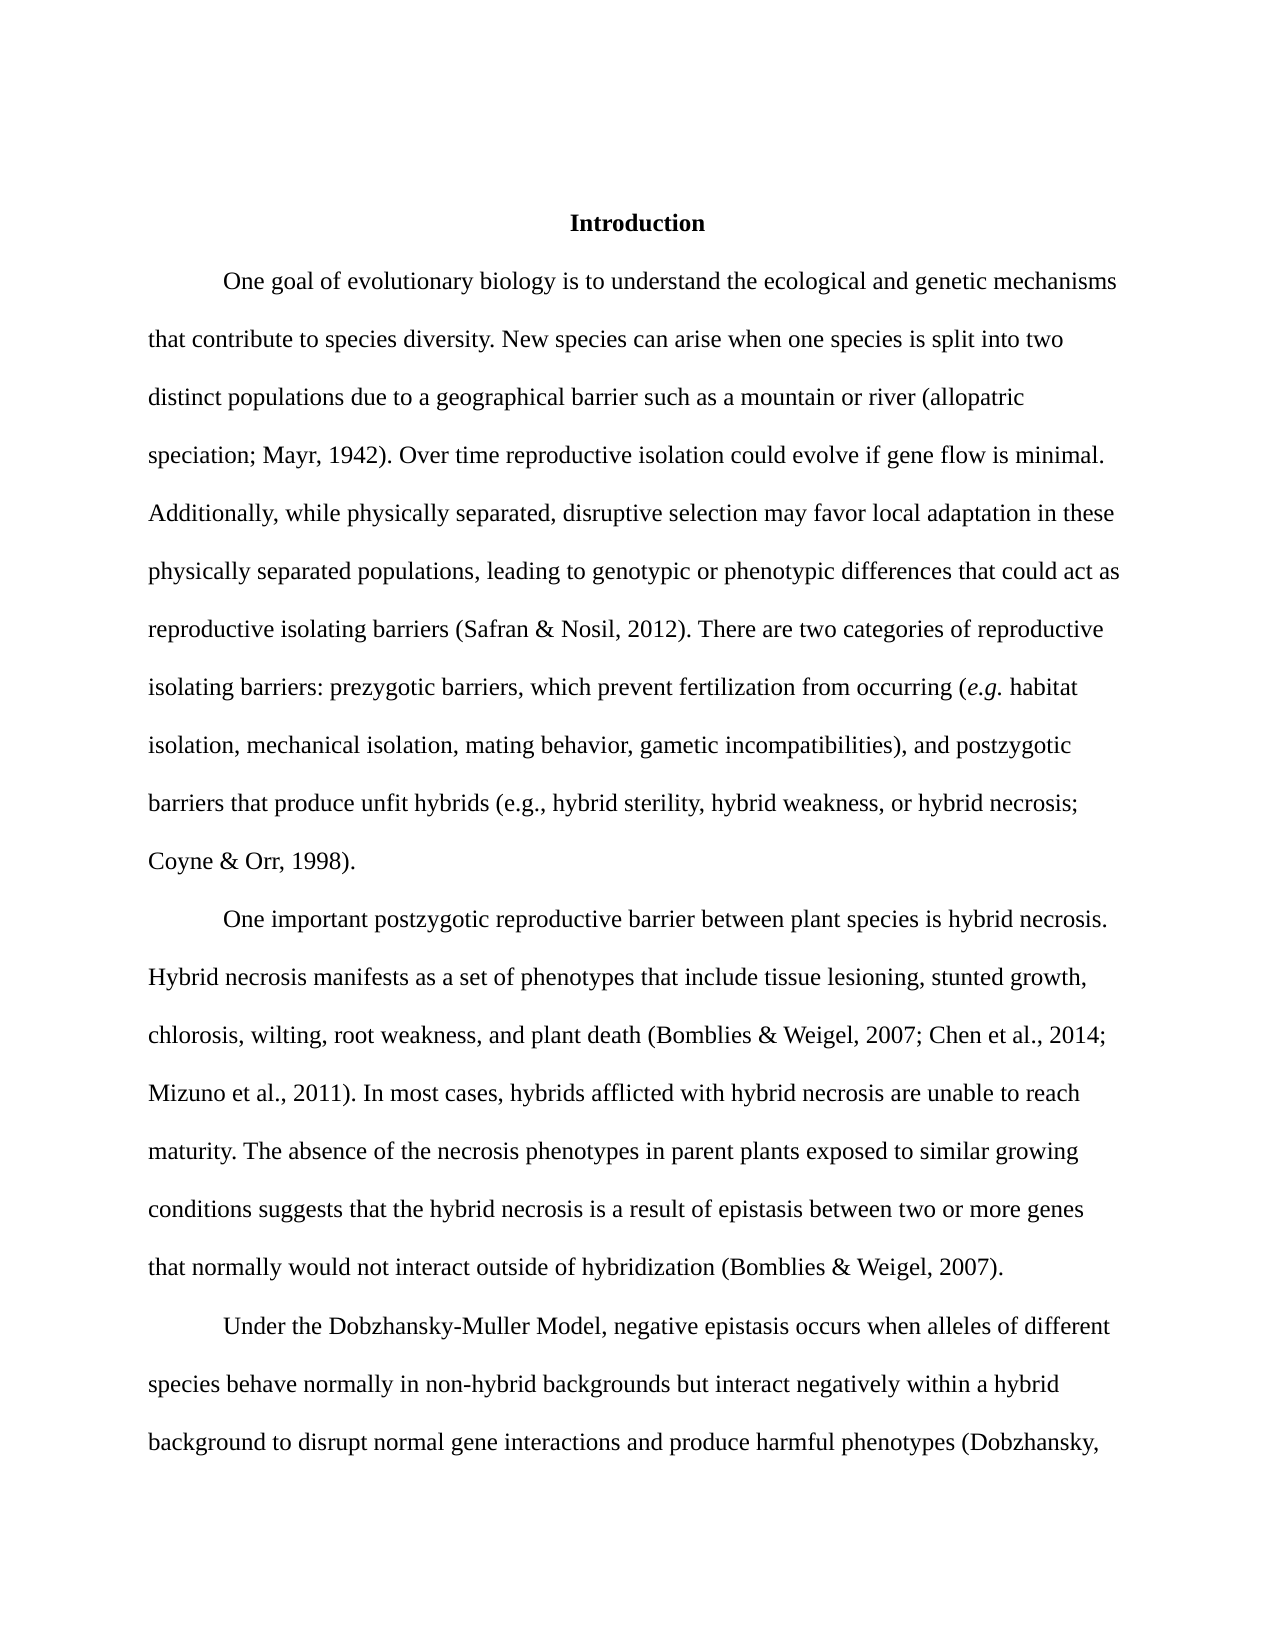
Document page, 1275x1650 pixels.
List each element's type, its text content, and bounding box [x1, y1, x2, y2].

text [148, 1311, 1124, 1456]
subtitle Introduction [170, 208, 1105, 237]
text One goal of evolutionary biology is to understand the ecological and genetic mechanisms that contribute to species diversity. New species can arise when one species is split into two distinct populations due to a geographical barrier such as a mountain or river (allopatric speciation; Mayr, 1942). Over time reproductive isolation could evolve if gene flow is minimal. Additionally, while physically separated, disruptive selection may favor local adaptation in these physically separated populations, leading to genotypic or phenotypic differences that could act as reproductive isolating barriers (Safran & Nosil, 2012). There are two categories of reproductive isolating barriers: prezygotic barriers, which prevent fertilization from occurring (e.g. habitat isolation, mechanical isolation, mating behavior, gametic incompatibilities), and postzygotic barriers that produce unfit hybrids (e.g., hybrid sterility, hybrid weakness, or hybrid necrosis; Coyne & Orr, 1998). [148, 266, 1124, 875]
text One important postzygotic reproductive barrier between plant species is hybrid necrosis. Hybrid necrosis manifests as a set of phenotypes that include tissue lesioning, stunted growth, chlorosis, wilting, root weakness, and plant death (Bomblies & Weigel, 2007; Chen et al., 2014; Mizuno et al., 2011). In most cases, hybrids afflicted with hybrid necrosis are unable to reach maturity. The absence of the necrosis phenotypes in parent plants exposed to similar growing conditions suggests that the hybrid necrosis is a result of epistasis between two or more genes that normally would not interact outside of hybridization (Bomblies & Weigel, 2007). [148, 904, 1124, 1281]
